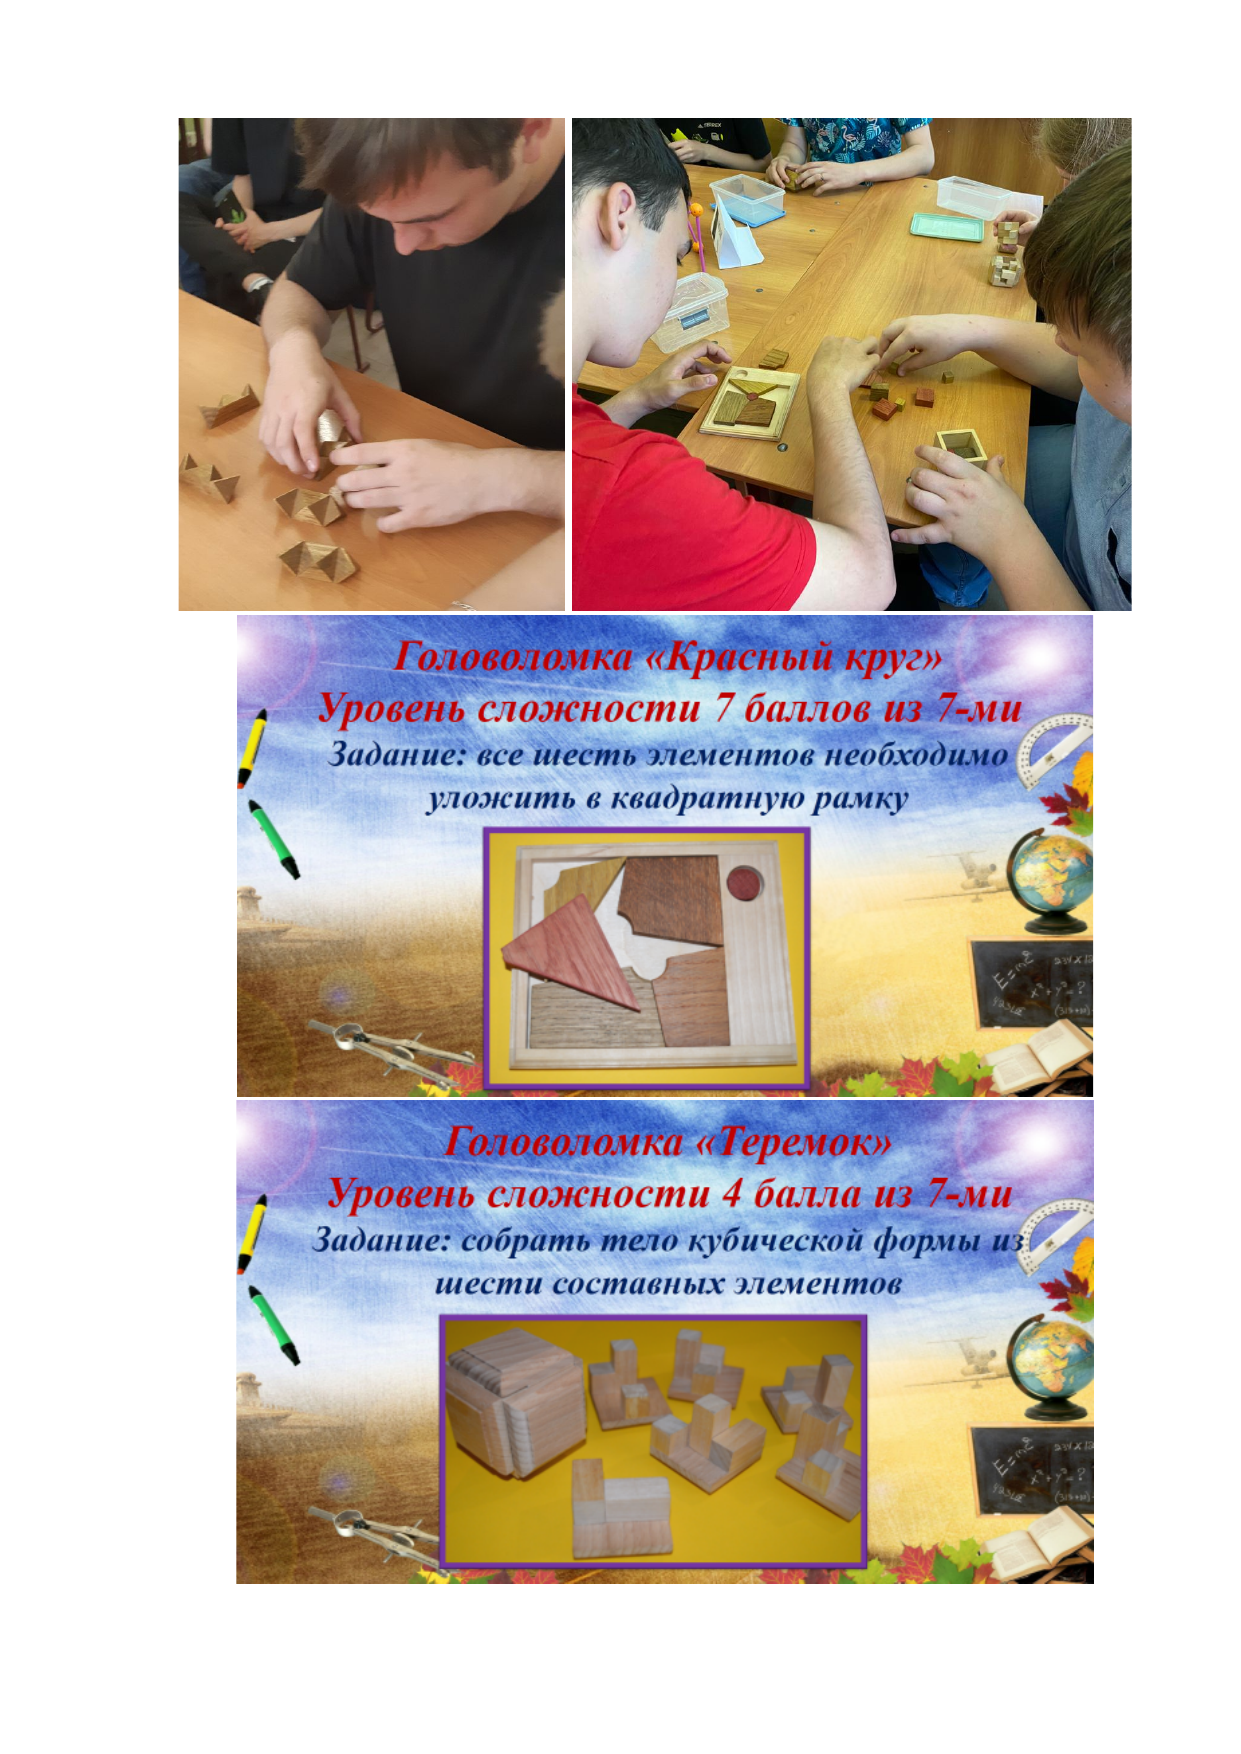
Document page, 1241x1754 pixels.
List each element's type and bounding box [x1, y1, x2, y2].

picture [236, 1100, 1094, 1584]
picture [178, 118, 565, 611]
picture [237, 615, 1094, 1097]
picture [838, 118, 850, 123]
picture [572, 118, 1132, 611]
